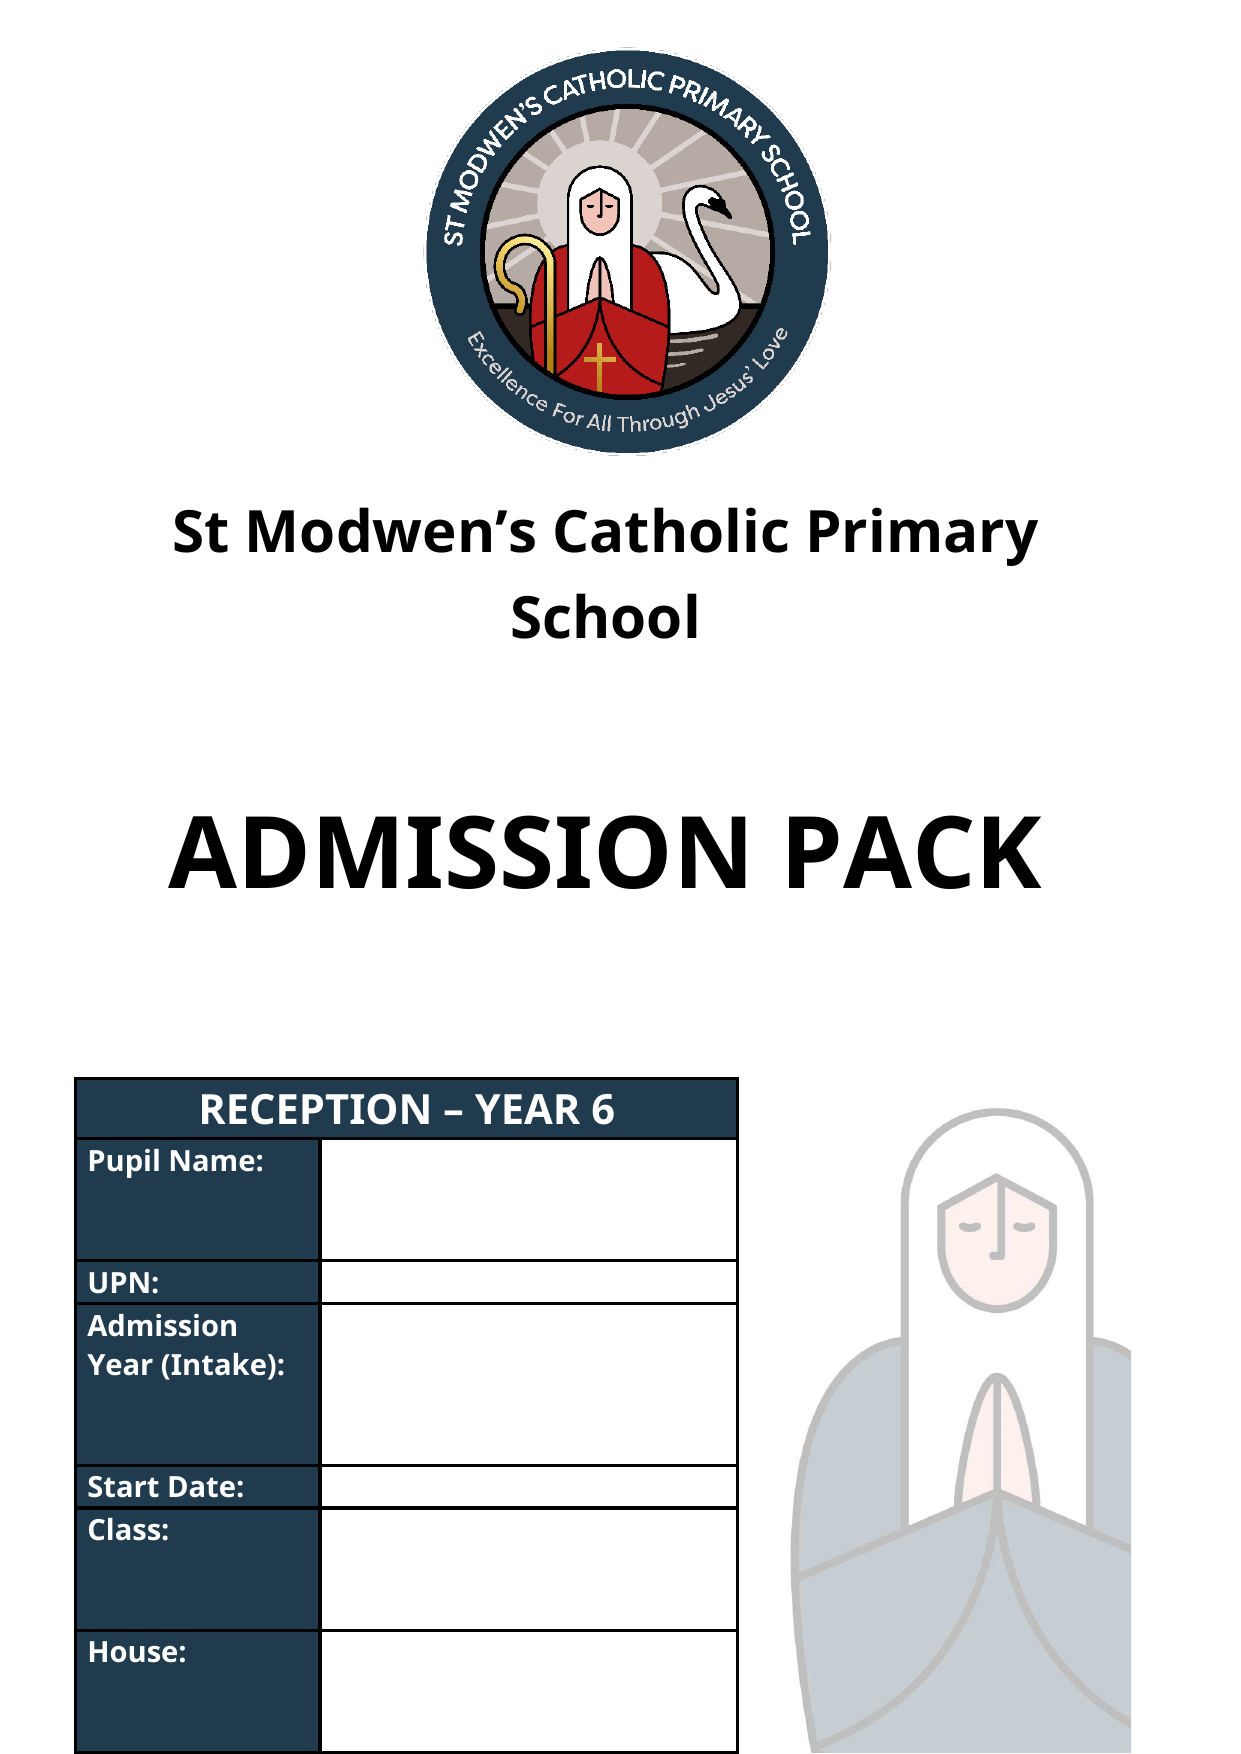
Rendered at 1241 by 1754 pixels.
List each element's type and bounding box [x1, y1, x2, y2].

picture [769, 1080, 1132, 1752]
picture [414, 40, 837, 462]
